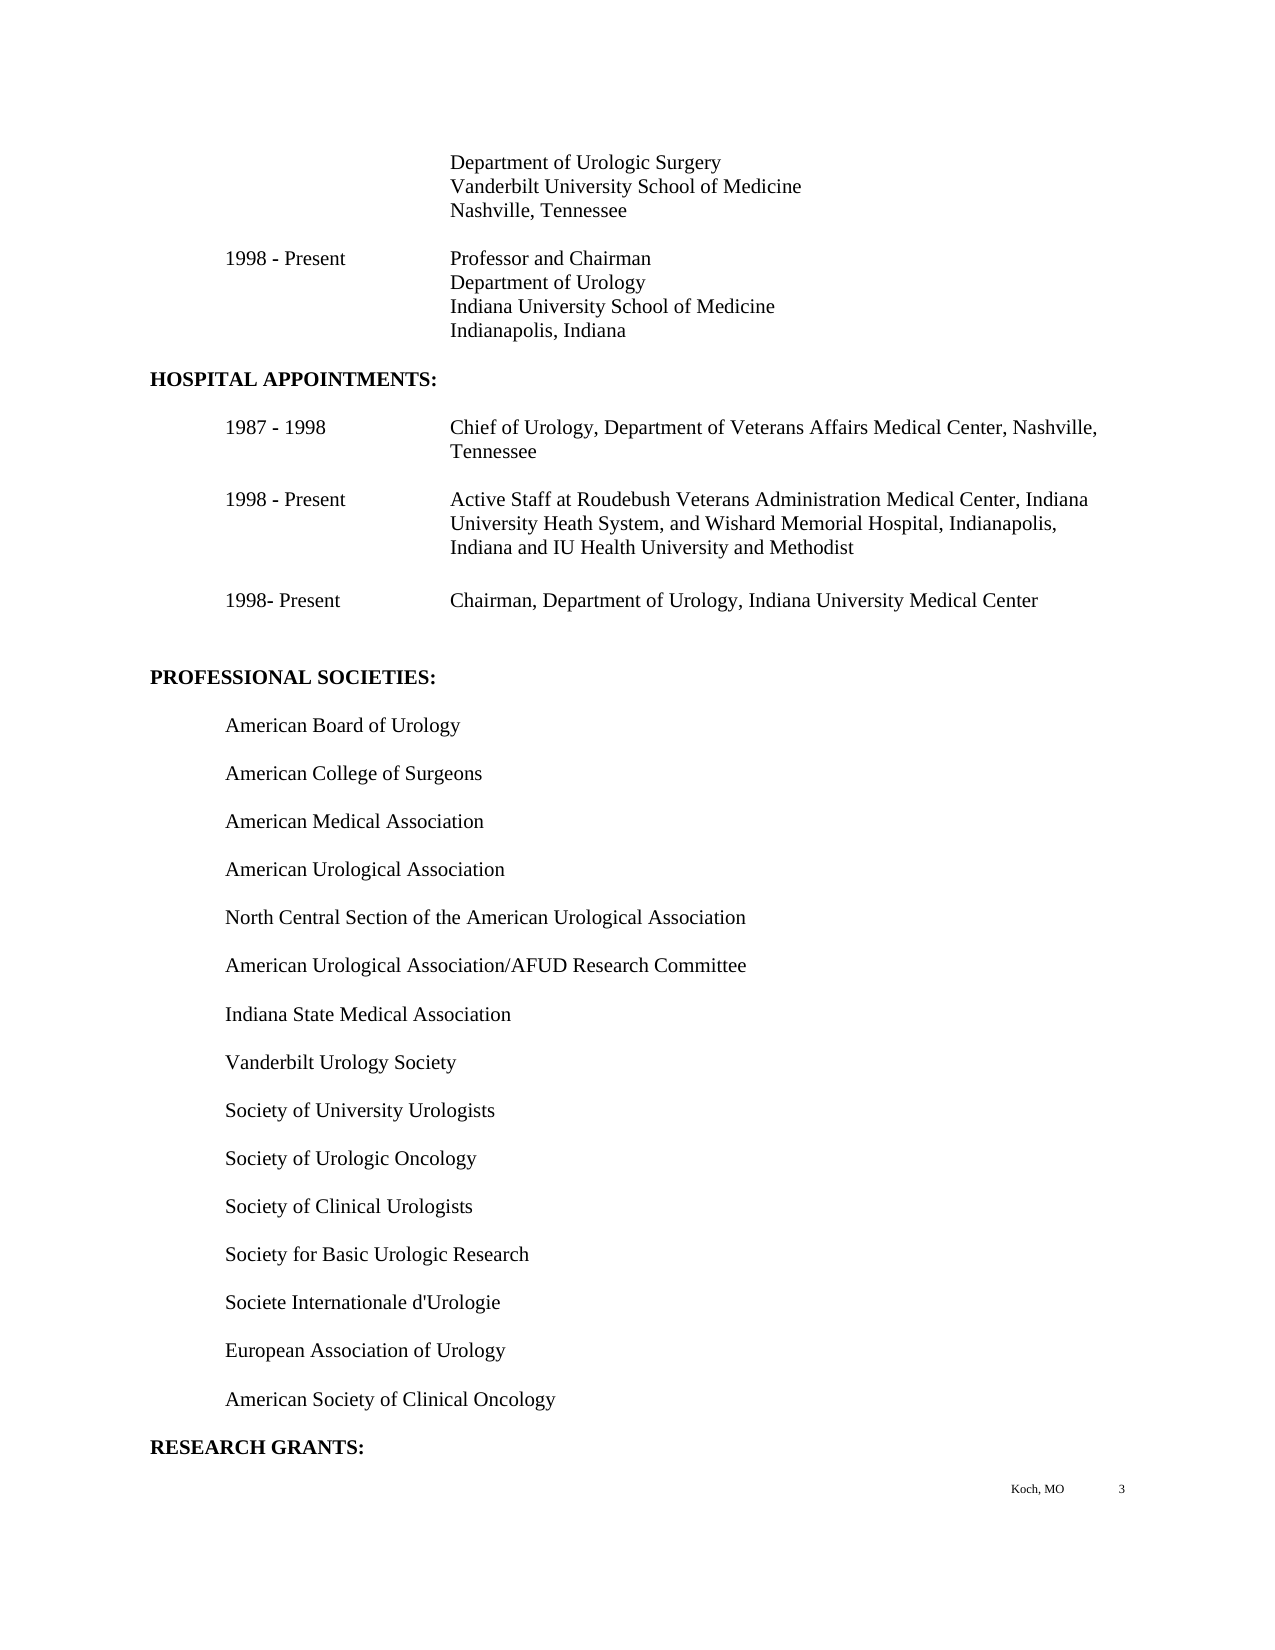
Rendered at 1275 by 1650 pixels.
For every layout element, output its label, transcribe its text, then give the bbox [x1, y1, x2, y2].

text 1998- Present Chairman, Department of Urology, Indiana University Medical Center [150, 588, 1125, 612]
text Society of Urologic Oncology [150, 1146, 1125, 1170]
text Societe Internationale d'Urologie [225, 1290, 1125, 1314]
text American Urological Association [150, 857, 1125, 881]
text HOSPITAL APPOINTMENTS: [150, 367, 1125, 391]
text 1987 - 1998 Chief of Urology, Department of Veterans Affairs Medical Center, Nashville, Tennessee [225, 415, 1125, 463]
text Department of Urologic Surgery [375, 150, 1125, 174]
text RESEARCH GRANTS: [150, 1435, 1125, 1459]
text Vanderbilt Urology Society [150, 1050, 1125, 1074]
text Society for Basic Urologic Research [150, 1242, 1125, 1266]
text American College of Surgeons [150, 761, 1125, 785]
text American Medical Association [150, 809, 1125, 833]
text American Urological Association/AFUD Research Committee [150, 953, 1125, 977]
text Society of University Urologists [150, 1098, 1125, 1122]
text Indiana University School of Medicine [375, 294, 1125, 318]
text PROFESSIONAL SOCIETIES: [150, 665, 1125, 689]
text North Central Section of the American Urological Association [150, 905, 1125, 929]
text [375, 174, 1125, 198]
text Society of Clinical Urologists [150, 1194, 1125, 1218]
text Indiana State Medical Association [150, 1002, 1125, 1026]
text Indianapolis, Indiana [450, 318, 1125, 342]
text 1998 - Present Active Staff at Roudebush Veterans Administration Medical Center, Indiana University Heath System, and Wishard Memorial Hospital, Indianapolis, Indiana and IU Health University and Methodist [225, 487, 1125, 559]
text Nashville, Tennessee [375, 198, 1125, 222]
text American Board of Urology [150, 713, 1125, 737]
text 1998 - Present Professor and Chairman [150, 246, 1125, 270]
text American Society of Clinical Oncology [225, 1387, 1125, 1411]
text European Association of Urology [225, 1338, 1125, 1362]
text Department of Urology [375, 270, 1125, 294]
